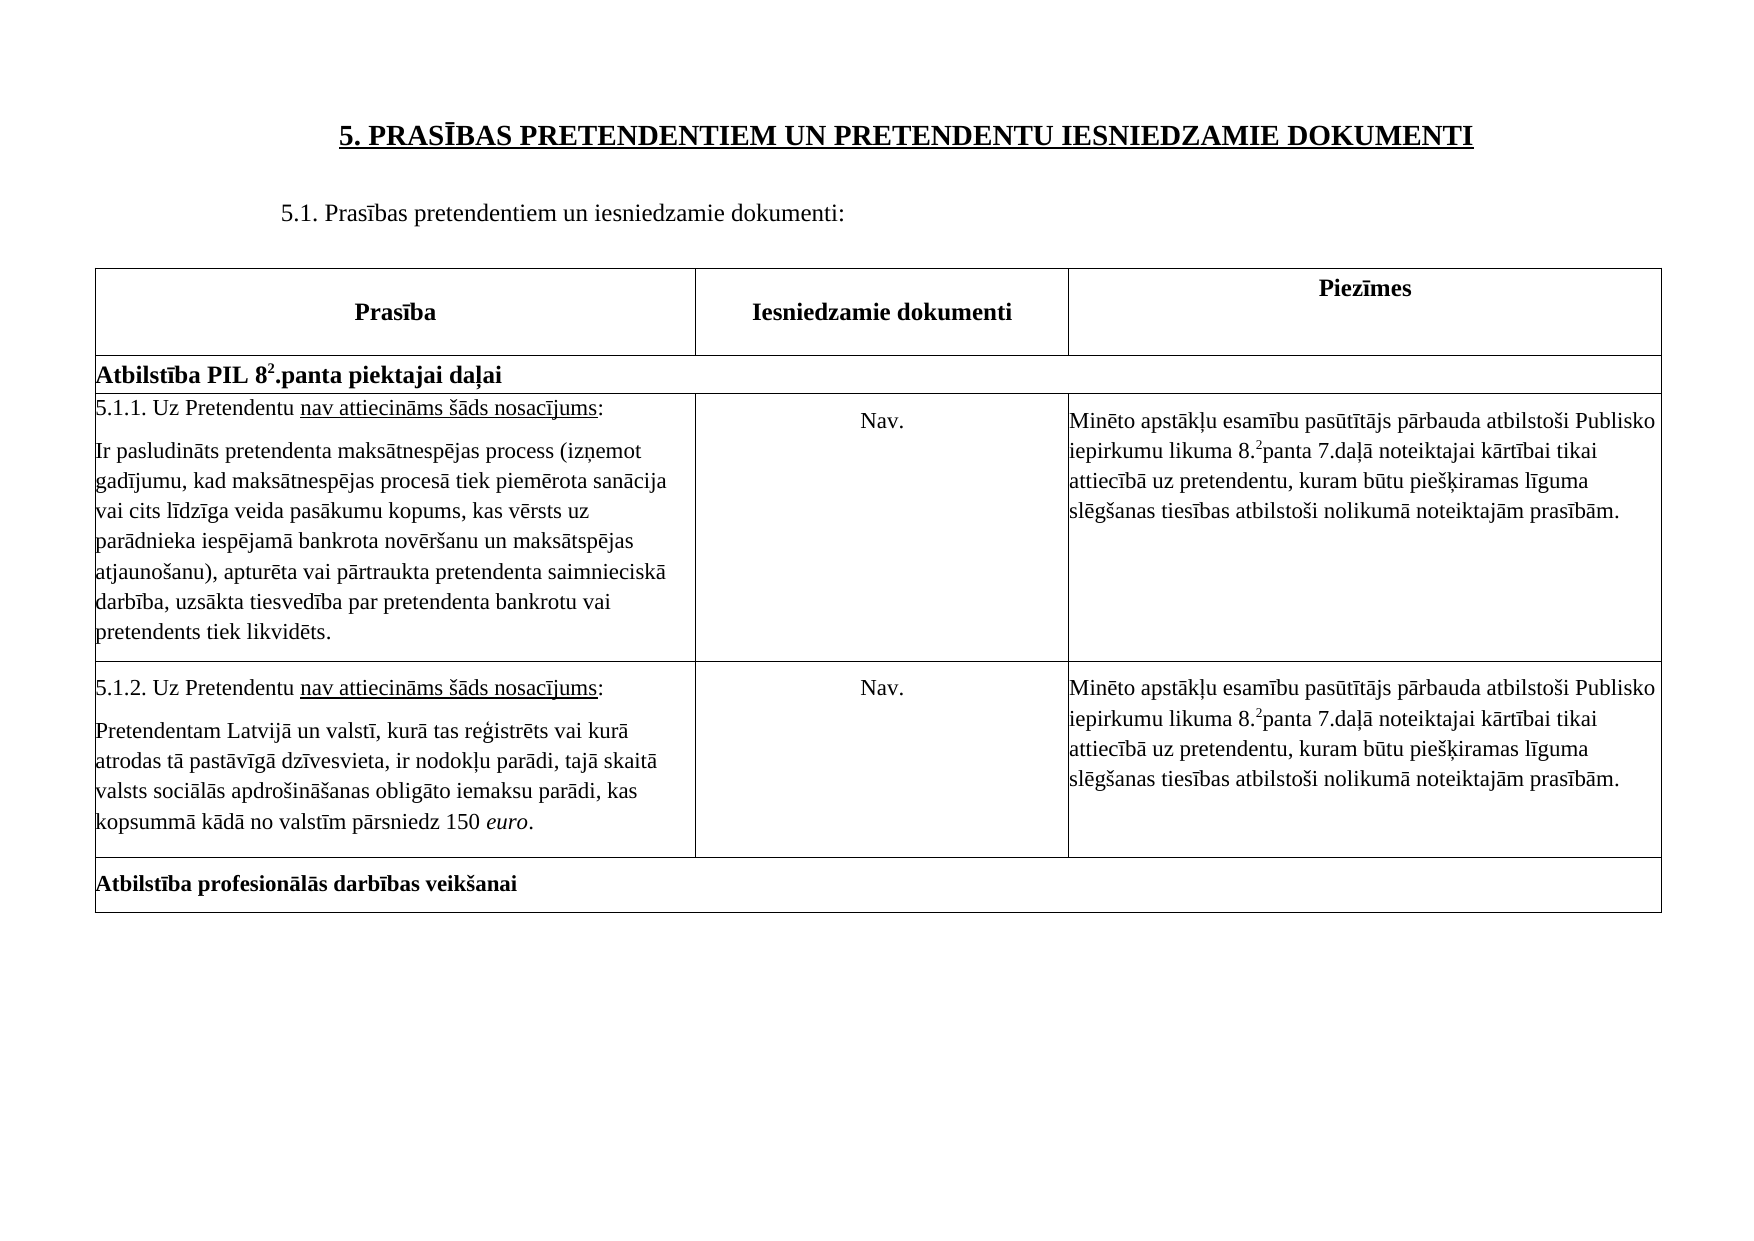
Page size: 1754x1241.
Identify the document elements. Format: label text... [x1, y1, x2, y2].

table_cell Nav. [696, 662, 1068, 857]
text 5. PRASĪBAS PRETENDENTIEM UN PRETENDENTU IESNIEDZAMIE DOKUMENTI [177, 118, 1636, 152]
table_header Piezīmes [1069, 269, 1661, 355]
table_cell Nav. [696, 394, 1068, 661]
table_header Prasība [96, 269, 695, 355]
table_cell Minēto apstākļu esamību pasūtītājs pārbauda atbilstoši Publisko iepirkumu likuma 8.2panta 7.daļā noteiktajai kārtībai tikai attiecībā uz pretendentu, kuram būtu piešķiramas līguma slēgšanas tiesības atbilstoši nolikumā noteiktajām prasībām. [1069, 394, 1661, 661]
table_cell 5.1.1. Uz Pretendentu nav attiecināms šāds nosacījums: Ir pasludināts pretendenta maksātnespējas process (izņemot gadījumu, kad maksātnespējas procesā tiek piemērota sanācija vai cits līdzīga veida pasākumu kopums, kas vērsts uz parādnieka iespējamā bankrota novēršanu un maksātspējas atjaunošanu), apturēta vai pārtraukta pretendenta saimnieciskā darbība, uzsākta tiesvedība par pretendenta bankrotu vai pretendents tiek likvidēts. [96, 394, 695, 661]
table_cell 5.1.2. Uz Pretendentu nav attiecināms šāds nosacījums: Pretendentam Latvijā un valstī, kurā tas reģistrēts vai kurā atrodas tā pastāvīgā dzīvesvieta, ir nodokļu parādi, tajā skaitā valsts sociālās apdrošināšanas obligāto iemaksu parādi, kas kopsummā kādā no valstīm pārsniedz 150 euro. [96, 662, 695, 857]
table_cell Atbilstība profesionālās darbības veikšanai [96, 858, 1661, 912]
table_header Iesniedzamie dokumenti [696, 269, 1068, 355]
table_cell Atbilstība PIL 82.panta piektajai daļai [96, 356, 1661, 393]
text 5.1. Prasības pretendentiem un iesniedzamie dokumenti: [252, 198, 1636, 226]
table_cell Minēto apstākļu esamību pasūtītājs pārbauda atbilstoši Publisko iepirkumu likuma 8.2panta 7.daļā noteiktajai kārtībai tikai attiecībā uz pretendentu, kuram būtu piešķiramas līguma slēgšanas tiesības atbilstoši nolikumā noteiktajām prasībām. [1069, 662, 1661, 857]
